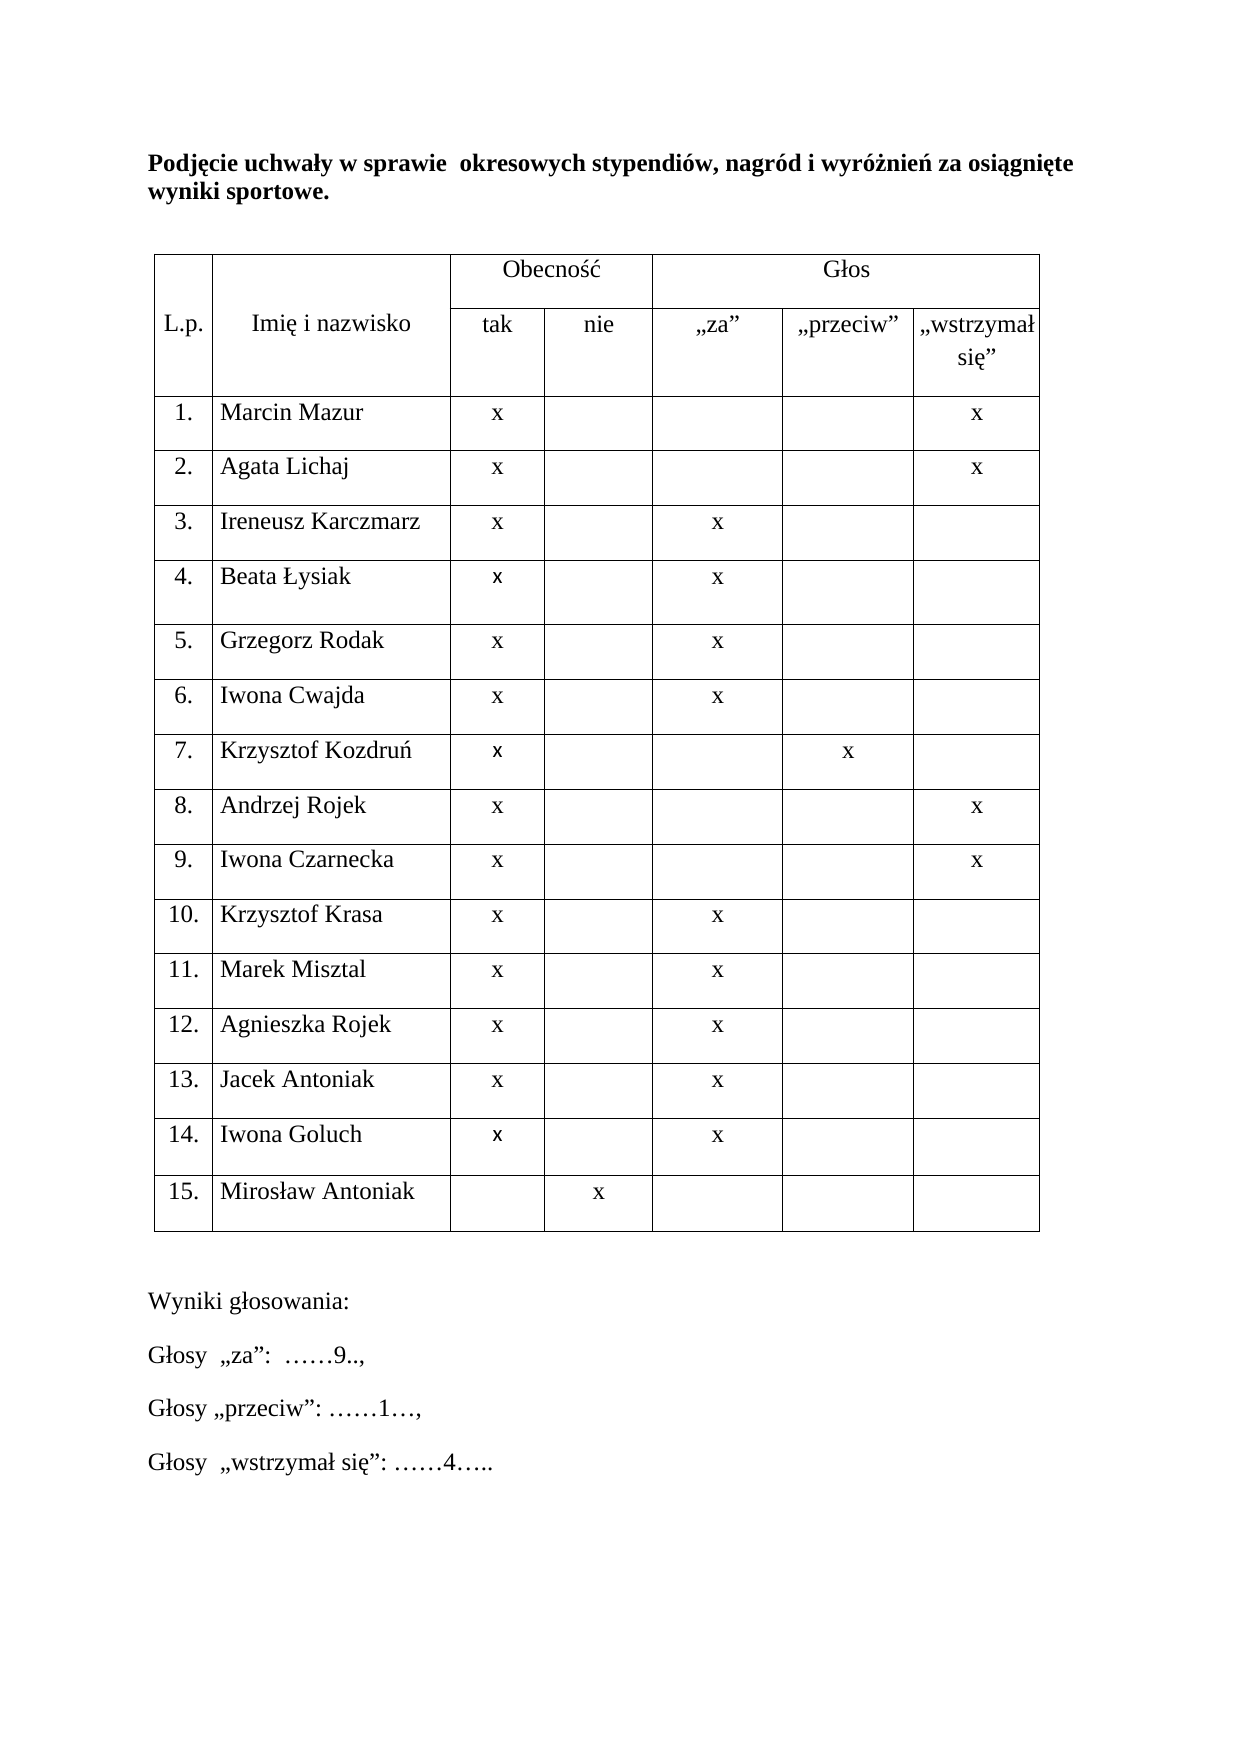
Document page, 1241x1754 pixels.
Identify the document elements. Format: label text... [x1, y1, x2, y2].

table_cell x [451, 1119, 544, 1175]
table_cell Beata Łysiak [213, 561, 450, 624]
table_cell [545, 506, 652, 560]
table_cell tak [451, 309, 544, 396]
table_cell [653, 397, 782, 450]
table_cell x [451, 900, 544, 953]
table_cell x [451, 506, 544, 560]
table_cell [545, 1064, 652, 1118]
table_header Obecność [451, 255, 652, 308]
table_cell [783, 1176, 913, 1231]
table_cell [653, 1176, 782, 1231]
table_header Głos [653, 255, 1039, 308]
table_cell [653, 451, 782, 505]
text Głosy „za”: ……9.., [148, 1340, 1093, 1368]
table_cell x [653, 561, 782, 624]
table_cell [783, 680, 913, 734]
table_cell x [451, 625, 544, 679]
table_cell [545, 790, 652, 843]
table_cell x [451, 1064, 544, 1118]
table_cell 8. [155, 790, 212, 843]
table_cell [783, 900, 913, 953]
table_cell [545, 900, 652, 953]
table_cell x [545, 1176, 652, 1231]
table_cell x [653, 1064, 782, 1118]
table_cell Iwona Cwajda [213, 680, 450, 734]
table_cell Jacek Antoniak [213, 1064, 450, 1118]
table_cell [914, 506, 1039, 560]
table_cell [914, 735, 1039, 789]
table_cell [783, 397, 913, 450]
table_cell x [653, 506, 782, 560]
table_cell x [451, 954, 544, 1008]
table_cell [783, 1119, 913, 1175]
table_cell x [653, 1009, 782, 1063]
table_cell x [451, 790, 544, 843]
table_cell Marcin Mazur [213, 397, 450, 450]
table_cell [545, 680, 652, 734]
table_cell [914, 1176, 1039, 1231]
table_cell x [914, 790, 1039, 843]
table_cell 5. [155, 625, 212, 679]
table_cell Marek Misztal [213, 954, 450, 1008]
table_cell [783, 1009, 913, 1063]
table_cell nie [545, 309, 652, 396]
table_cell Mirosław Antoniak [213, 1176, 450, 1231]
table_cell [545, 451, 652, 505]
table_cell 2. [155, 451, 212, 505]
table_cell [545, 1009, 652, 1063]
table_cell x [451, 397, 544, 450]
table_cell 1. [155, 397, 212, 450]
table_cell [653, 735, 782, 789]
table_cell x [914, 451, 1039, 505]
table_cell [653, 790, 782, 843]
table_cell 13. [155, 1064, 212, 1118]
table_cell [545, 397, 652, 450]
table_cell [914, 900, 1039, 953]
table_cell [783, 845, 913, 898]
table_cell [914, 1119, 1039, 1175]
table_cell Iwona Goluch [213, 1119, 450, 1175]
table_cell 12. [155, 1009, 212, 1063]
table_header L.p. [155, 255, 212, 396]
table_cell [914, 561, 1039, 624]
table_cell [545, 735, 652, 789]
table_cell [914, 680, 1039, 734]
table_cell [783, 506, 913, 560]
table_cell Agnieszka Rojek [213, 1009, 450, 1063]
table_cell [783, 451, 913, 505]
table_cell [783, 625, 913, 679]
table_cell x [653, 680, 782, 734]
table_cell 11. [155, 954, 212, 1008]
table_cell [914, 1064, 1039, 1118]
table_cell Krzysztof Kozdruń [213, 735, 450, 789]
table_cell [783, 561, 913, 624]
table_cell „przeciw” [783, 309, 913, 396]
table_cell 10. [155, 900, 212, 953]
table_cell [545, 954, 652, 1008]
table_cell 3. [155, 506, 212, 560]
table_cell 9. [155, 845, 212, 898]
table_cell 6. [155, 680, 212, 734]
table_cell x [653, 1119, 782, 1175]
table_cell [545, 1119, 652, 1175]
table_cell [914, 954, 1039, 1008]
table_cell Krzysztof Krasa [213, 900, 450, 953]
table_cell [545, 845, 652, 898]
table_cell x [451, 1009, 544, 1063]
table_cell 7. [155, 735, 212, 789]
table_cell x [451, 451, 544, 505]
table_cell x [451, 735, 544, 789]
table_cell 4. [155, 561, 212, 624]
table_cell 14. [155, 1119, 212, 1175]
table_cell [914, 1009, 1039, 1063]
table_cell x [653, 625, 782, 679]
table_cell Iwona Czarnecka [213, 845, 450, 898]
table_cell Ireneusz Karczmarz [213, 506, 450, 560]
table_cell [653, 845, 782, 898]
table_cell [783, 790, 913, 843]
table_cell Andrzej Rojek [213, 790, 450, 843]
table_cell „za” [653, 309, 782, 396]
table_cell [545, 561, 652, 624]
table_cell x [451, 680, 544, 734]
table_cell x [451, 561, 544, 624]
table_header Imię i nazwisko [213, 255, 450, 396]
table_cell x [653, 900, 782, 953]
table_cell [451, 1176, 544, 1231]
table_cell x [783, 735, 913, 789]
table_cell 15. [155, 1176, 212, 1231]
text Podjęcie uchwały w sprawie okresowych stypendiów, nagród i wyróżnień za osiągnięte wyniki sportowe. [148, 148, 1093, 205]
table_cell Agata Lichaj [213, 451, 450, 505]
table_cell [545, 625, 652, 679]
table_cell x [653, 954, 782, 1008]
text Głosy „wstrzymał się”: ……4….. [148, 1447, 1093, 1476]
table_cell x [914, 397, 1039, 450]
table_cell [783, 954, 913, 1008]
table_cell [783, 1064, 913, 1118]
text Wyniki głosowania: [148, 1286, 1093, 1314]
table_cell x [914, 845, 1039, 898]
table_cell „wstrzymał się” [914, 309, 1039, 396]
table_cell Grzegorz Rodak [213, 625, 450, 679]
text Głosy „przeciw”: ……1…, [148, 1393, 1093, 1422]
table_cell x [451, 845, 544, 898]
table_cell [914, 625, 1039, 679]
